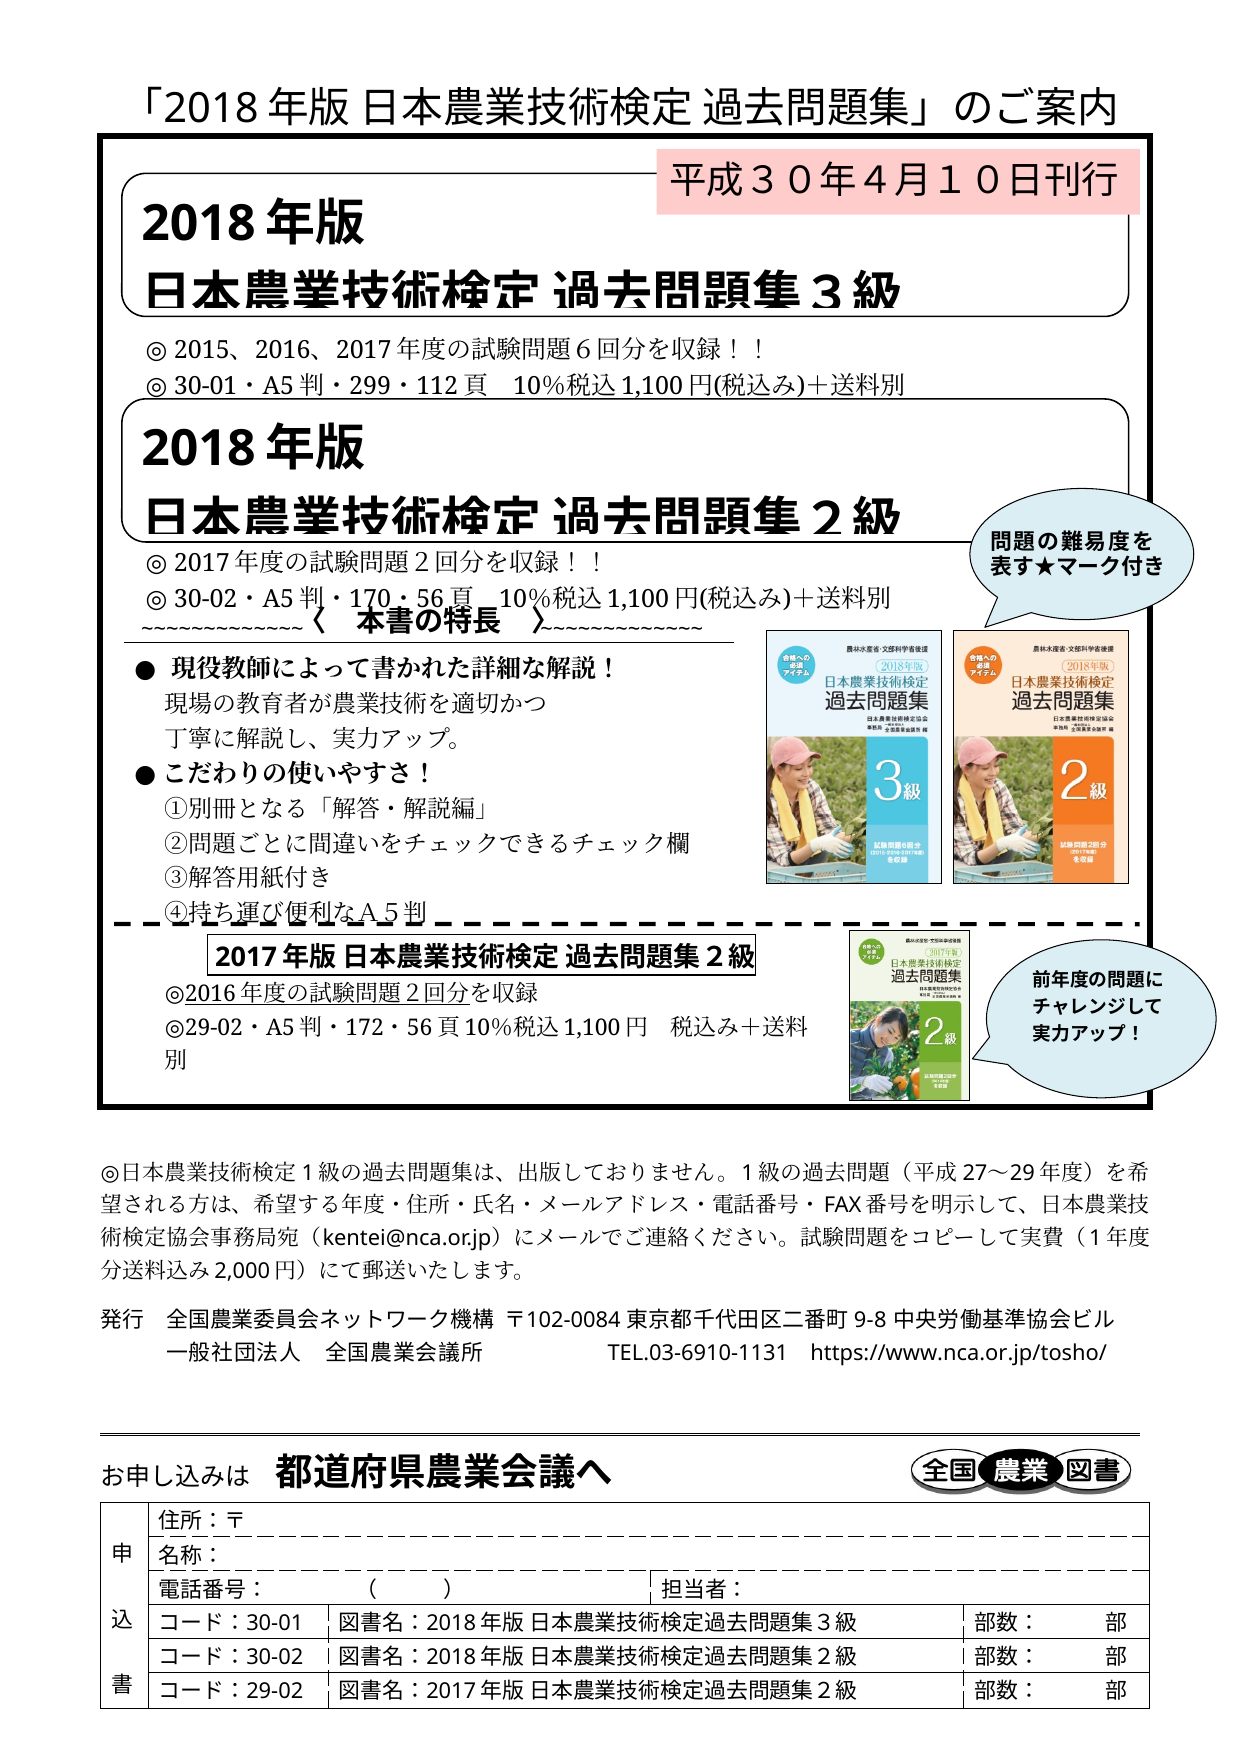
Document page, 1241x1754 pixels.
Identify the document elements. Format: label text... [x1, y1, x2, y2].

table_cell コード：29-02 [149, 1673, 328, 1707]
table_cell 部数： 部 [964, 1605, 1149, 1638]
picture [954, 631, 1128, 883]
table_cell 部数： 部 [964, 1639, 1149, 1672]
table_cell コード：30-01 [149, 1605, 328, 1638]
table_header 申 込 書 [101, 1503, 148, 1707]
table_cell 図書名：2017年版 日本農業技術検定過去問題集２級 [328, 1673, 964, 1707]
text ◎日本農業技術検定1級の過去問題集は、出版しておりません。1級の過去問題（平成27～29年度）を希望される方は、希望する年度・住所・氏名・メールアドレス・電話番号・FAX番号を明示して、日本農業技術検定協会事務局宛（kentei@nca.or.jp）にメールでご連絡ください。試験問題をコピーして実費（1年度分送料込み2,000円）にて郵送いたします。 [100, 1154, 1150, 1285]
table_header 住所：〒 [149, 1503, 1149, 1536]
table_cell 担当者： [651, 1570, 1149, 1604]
table_cell コード：30-02 [149, 1639, 328, 1672]
table_cell 図書名：2018年版 日本農業技術検定過去問題集２級 [328, 1639, 964, 1672]
table_cell 電話番号： （ ） [149, 1570, 651, 1604]
table_cell 名称： [149, 1536, 1149, 1570]
picture [899, 1444, 1141, 1498]
text お申し込みは 都道府県農業会議へ [100, 1436, 1140, 1502]
table_cell 部数： 部 [964, 1673, 1149, 1707]
text 一般社団法人 全国農業会議所 TEL.03-6910-1131 https://www.nca.or.jp/tosho/ [100, 1334, 1140, 1367]
picture [850, 931, 969, 1100]
table_cell 図書名：2018年版 日本農業技術検定過去問題集３級 [328, 1605, 964, 1638]
picture [767, 631, 941, 883]
text 「2018年版 日本農業技術検定 過去問題集」のご案内 [100, 71, 1140, 133]
text 発行 全国農業委員会ネットワーク機構 〒102-0084 東京都千代田区二番町9-8 中央労働基準協会ビル [100, 1302, 1140, 1334]
